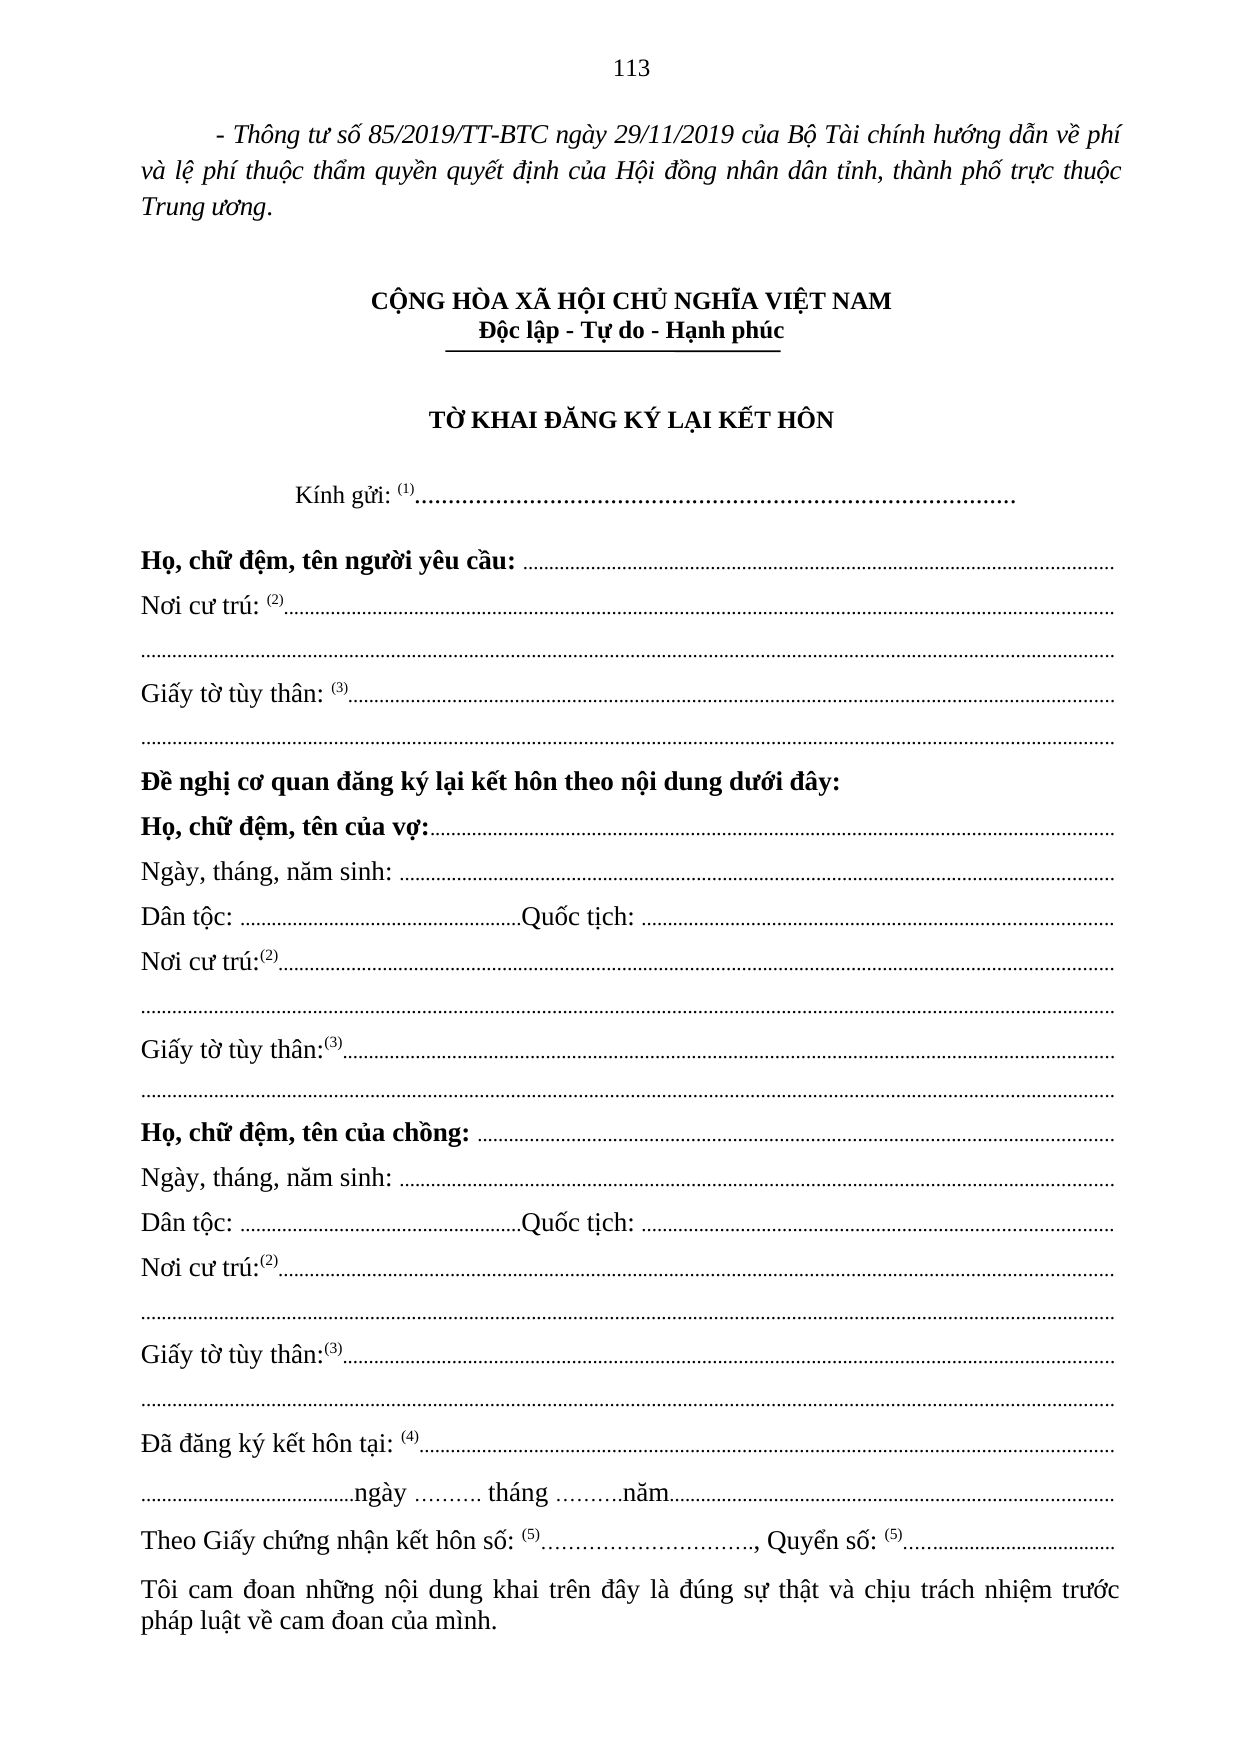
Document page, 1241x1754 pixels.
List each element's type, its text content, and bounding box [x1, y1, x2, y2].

text Giấy tờ tùy thân:(3) [141, 1033, 1122, 1064]
text Họ, chữ đệm, tên của vợ: [141, 810, 1122, 841]
text Họ, chữ đệm, tên của chồng: [141, 1116, 1122, 1147]
text Nơi cư trú: (2) [141, 589, 1122, 620]
text Dân tộc: ......................................................Quốc tịch: [141, 1206, 1122, 1237]
text Đề nghị cơ quan đăng ký lại kết hôn theo nội dung dưới đây: [141, 765, 1122, 796]
text ............................................................................................................................................. [141, 725, 1122, 749]
text Họ, chữ đệm, tên người yêu cầu: [141, 544, 1122, 575]
text Nơi cư trú:(2) [141, 1251, 1122, 1282]
text Độc lập - Tự do - Hạnh phúc [141, 315, 1122, 343]
text Nơi cư trú:(2) [141, 946, 1122, 977]
text Giấy tờ tùy thân: (3) [141, 677, 1122, 708]
text CỘNG HÒA XÃ HỘI CHỦ NGHĨA VIỆT NAM [141, 286, 1122, 315]
text Ngày, tháng, năm sinh: [141, 1161, 1122, 1192]
text TỜ KHAI ĐĂNG KÝ LẠI KẾT HÔN [141, 403, 1122, 433]
text Giấy tờ tùy thân:(3) [141, 1339, 1122, 1370]
text Ngày, tháng, năm sinh: [141, 855, 1122, 886]
text Dân tộc: ......................................................Quốc tịch: [141, 900, 1122, 932]
text - Thông tư số 85/2019/TT-BTC ngày 29/11/2019 của Bộ Tài chính hướng dẫn về phí và lệ phí thuộc thẩm quyền quyết định của Hội đồng nhân dân tỉnh, thành phố trực thuộc Trung ương. [141, 118, 1122, 221]
text Tôi cam đoan những nội dung khai trên đây là đúng sự thật và chịu trách nhiệm trước pháp luật về cam đoan của mình. [141, 1573, 1122, 1636]
text ............................................................................................................................................ [141, 1078, 1122, 1102]
text Theo Giấy chứng nhận kết hôn số: (5)…………………………., Quyển số: (5) [141, 1524, 1122, 1556]
text ............................................................................................................................................ [141, 1387, 1122, 1411]
text Kính gửi: (1) [141, 480, 1122, 509]
text Đã đăng ký kết hôn tại: (4) [141, 1427, 1122, 1458]
text .........................................ngày ………. tháng ……….năm [141, 1476, 1122, 1507]
